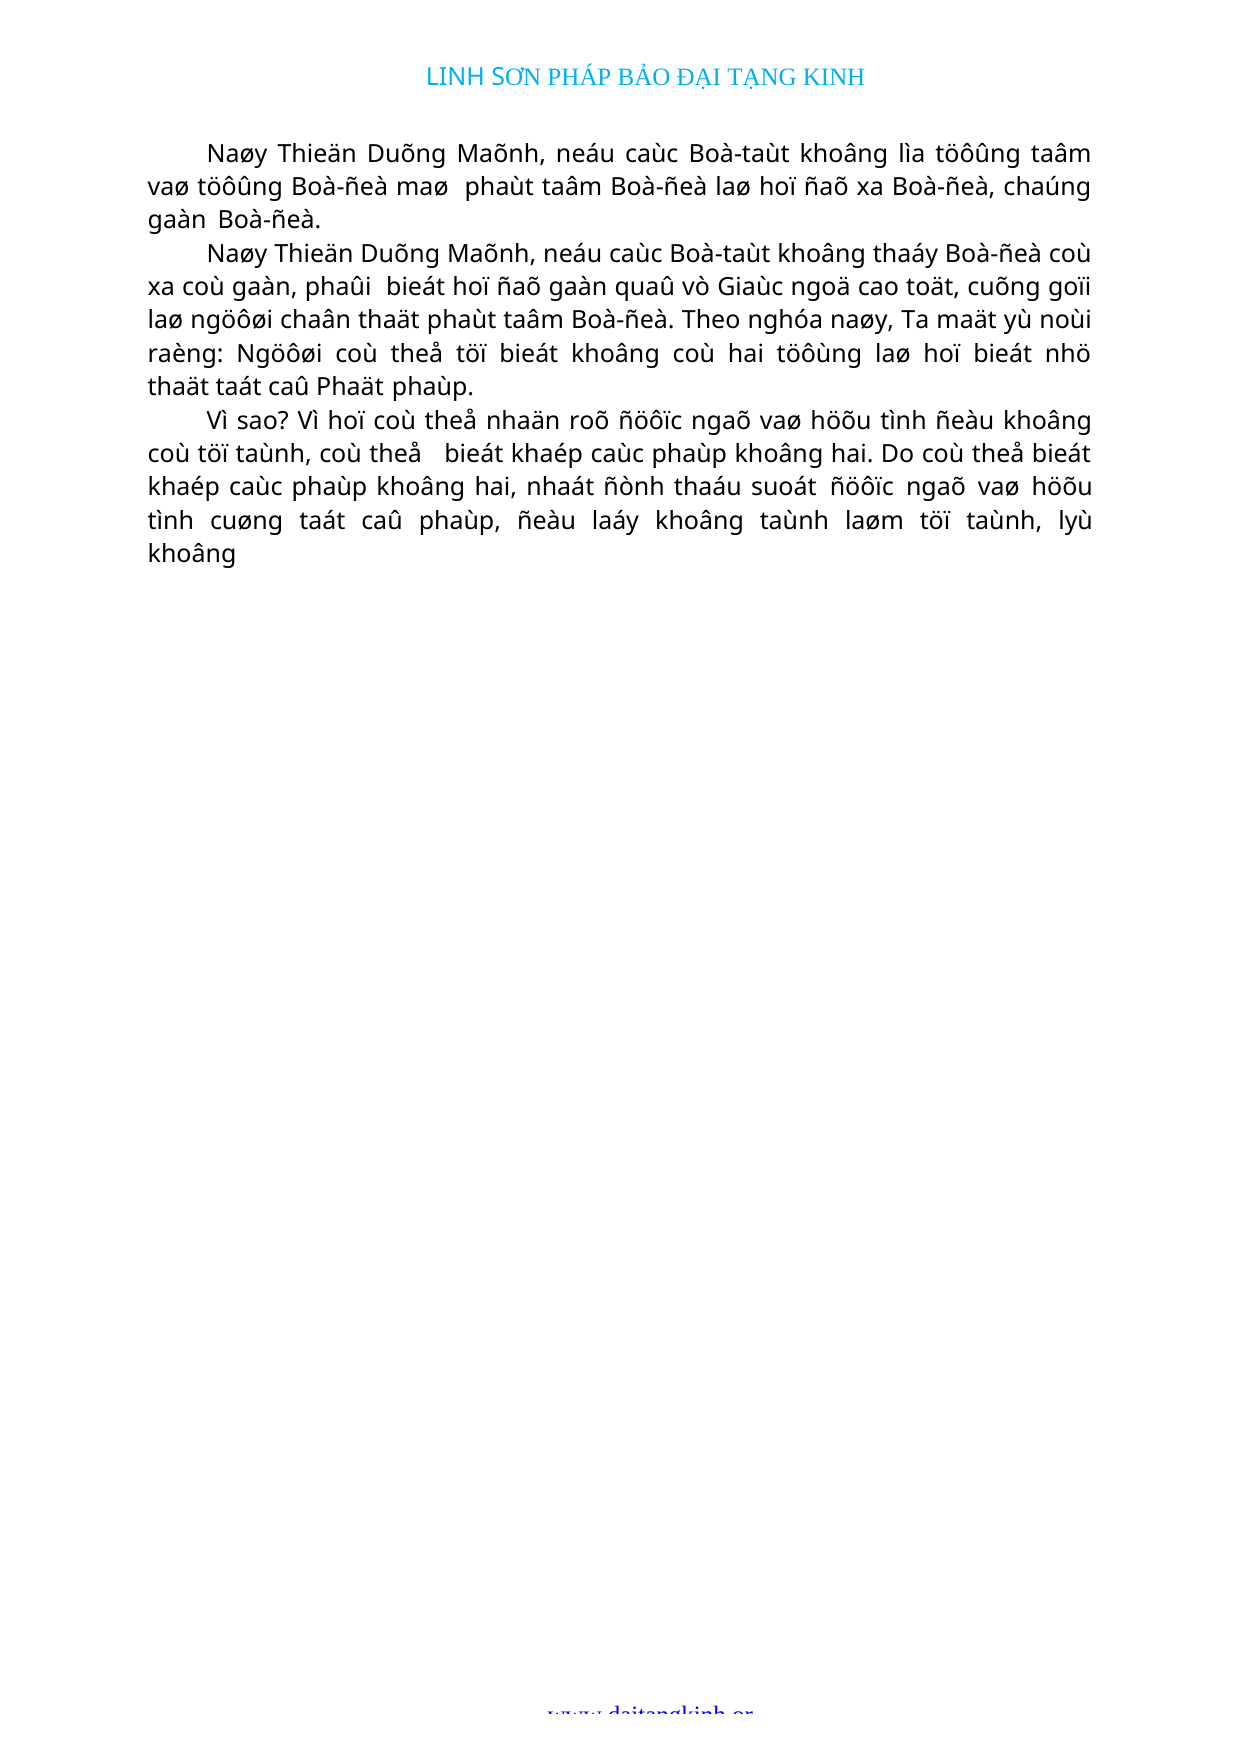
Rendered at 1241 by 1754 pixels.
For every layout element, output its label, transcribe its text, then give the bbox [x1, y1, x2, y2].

text Naøy Thieän Duõng Maõnh, neáu caùc Boà-taùt khoâng thaáy Boà-ñeà coù xa coù gaàn, phaûi bieát hoï ñaõ gaàn quaû vò Giaùc ngoä cao toät, cuõng goïi laø ngöôøi chaân thaät phaùt taâm Boà-ñeà. Theo nghóa naøy, Ta maät yù noùi raèng: Ngöôøi coù theå töï bieát khoâng coù hai töôùng laø hoï bieát nhö thaät taát caû Phaät phaùp. [147, 236, 1093, 403]
text Vì sao? Vì hoï coù theå nhaän roõ ñöôïc ngaõ vaø höõu tình ñeàu khoâng coù töï taùnh, coù theå bieát khaép caùc phaùp khoâng hai. Do coù theå bieát khaép caùc phaùp khoâng hai, nhaát ñònh thaáu suoát ñöôïc ngaõ vaø höõu tình cuøng taát caû phaùp, ñeàu laáy khoâng taùnh laøm töï taùnh, lyù khoâng [147, 403, 1093, 570]
text Naøy Thieän Duõng Maõnh, neáu caùc Boà-taùt khoâng lìa töôûng taâm vaø töôûng Boà-ñeà maø phaùt taâm Boà-ñeà laø hoï ñaõ xa Boà-ñeà, chaúng gaàn Boà-ñeà. [147, 135, 1093, 236]
